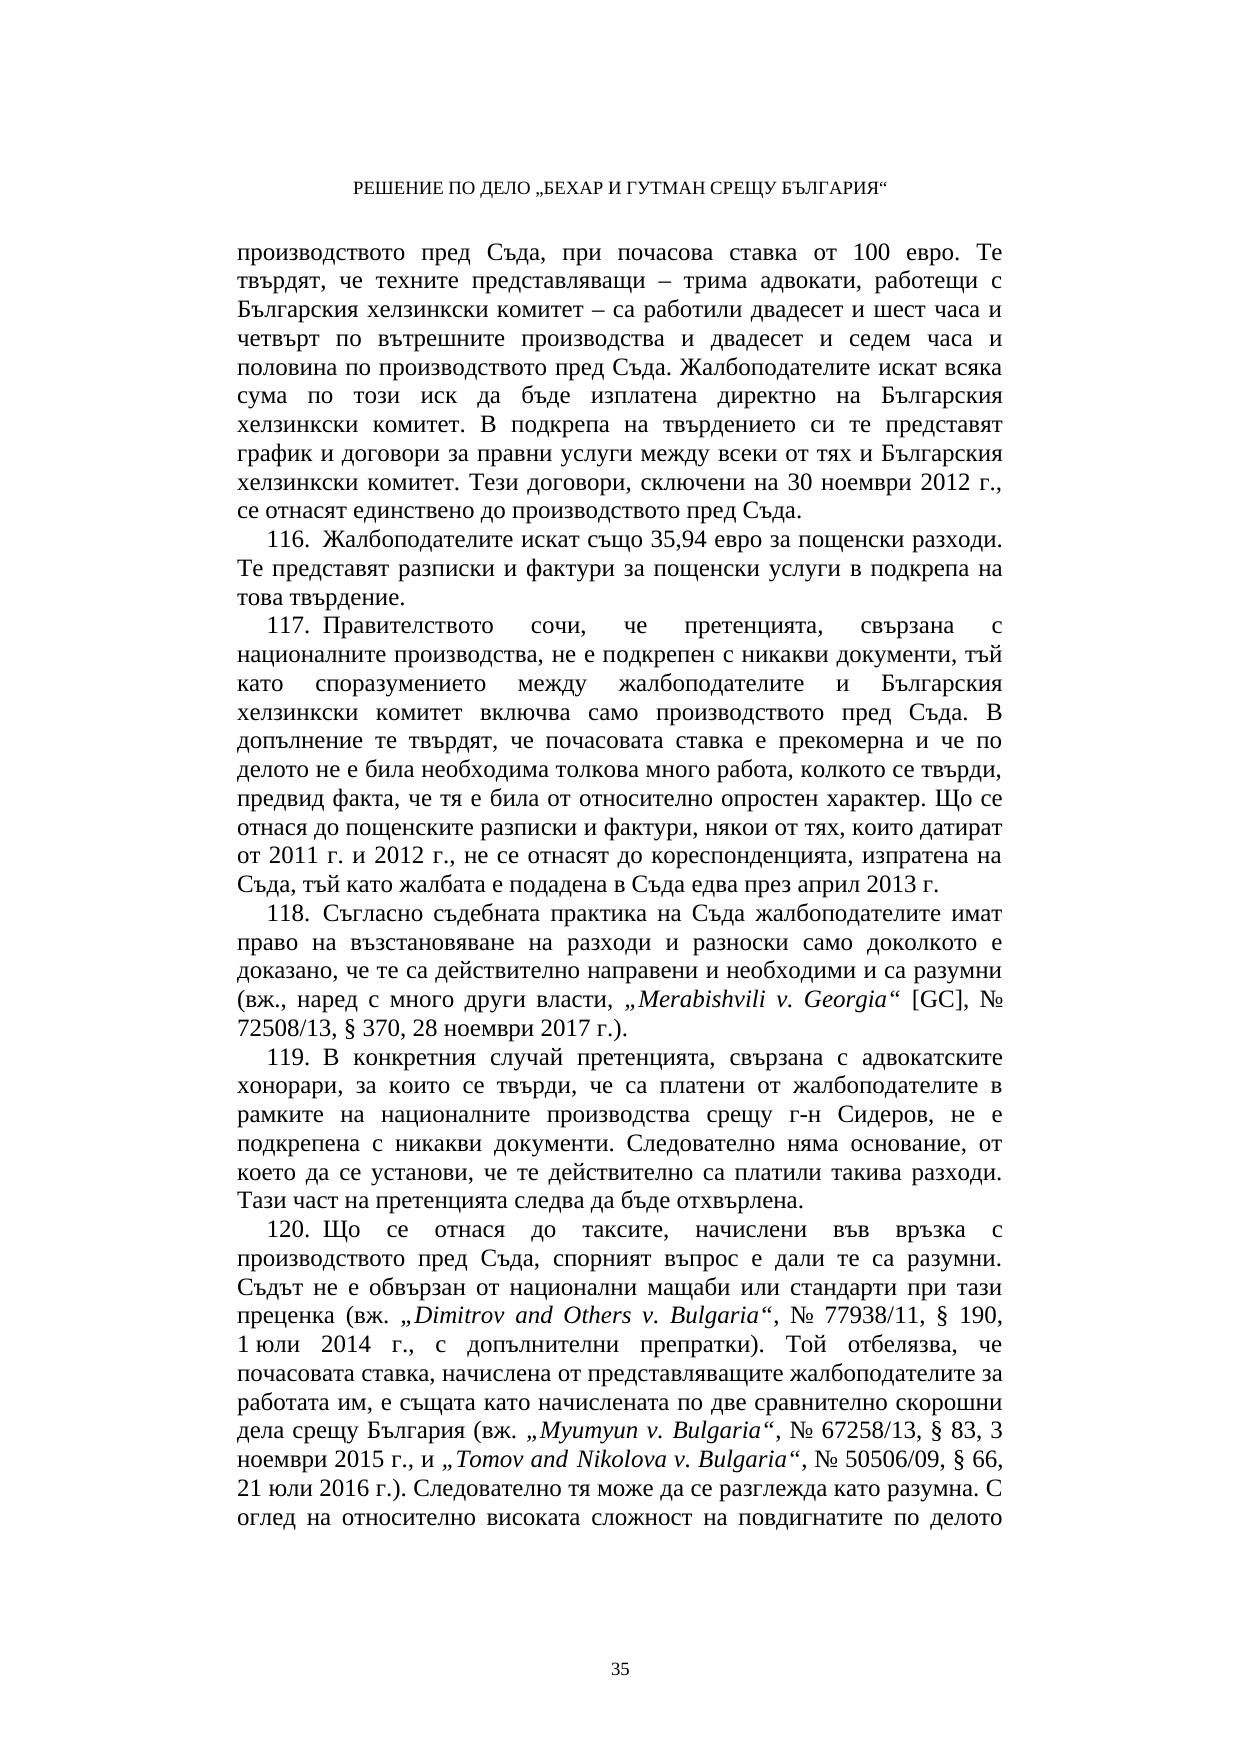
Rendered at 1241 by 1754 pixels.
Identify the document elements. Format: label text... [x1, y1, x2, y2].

text 117. Правителството сочи, че претенцията, свързана с националните производства, не е подкрепен с никакви документи, тъй като споразумението между жалбоподателите и Българския хелзинкски комитет включва само производството пред Съда. В допълнение те твърдят, че почасовата ставка е прекомерна и че по делото не е била необходима толкова много работа, колкото се твърди, предвид факта, че тя е била от относително опростен характер. Що се отнася до пощенските разписки и фактури, някои от тях, които датират от 2011 г. и 2012 г., не се отнасят до кореспонденцията, изпратена на Съда, тъй като жалбата е подадена в Съда едва през април 2013 г. [237, 611, 1003, 898]
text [237, 237, 1003, 524]
text 119. В конкретния случай претенцията, свързана с адвокатските хонорари, за които се твърди, че са платени от жалбоподателите в рамките на националните производства срещу г-н Сидеров, не е подкрепена с никакви документи. Следователно няма основание, от което да се установи, че те действително са платили такива разходи. Тази част на претенцията следва да бъде отхвърлена. [237, 1042, 1003, 1214]
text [237, 1214, 1003, 1531]
text 116. Жалбоподателите искат също 35,94 евро за пощенски разходи. Те представят разписки и фактури за пощенски услуги в подкрепа на това твърдение. [237, 524, 1003, 611]
text 118. Съгласно съдебната практика на Съда жалбоподателите имат право на възстановяване на разходи и разноски само доколкото е доказано, че те са действително направени и необходими и са разумни (вж., наред с много други власти, „Merabishvili v. Georgia“ [GC], № 72508/13, § 370, 28 ноември 2017 г.). [237, 898, 1003, 1042]
